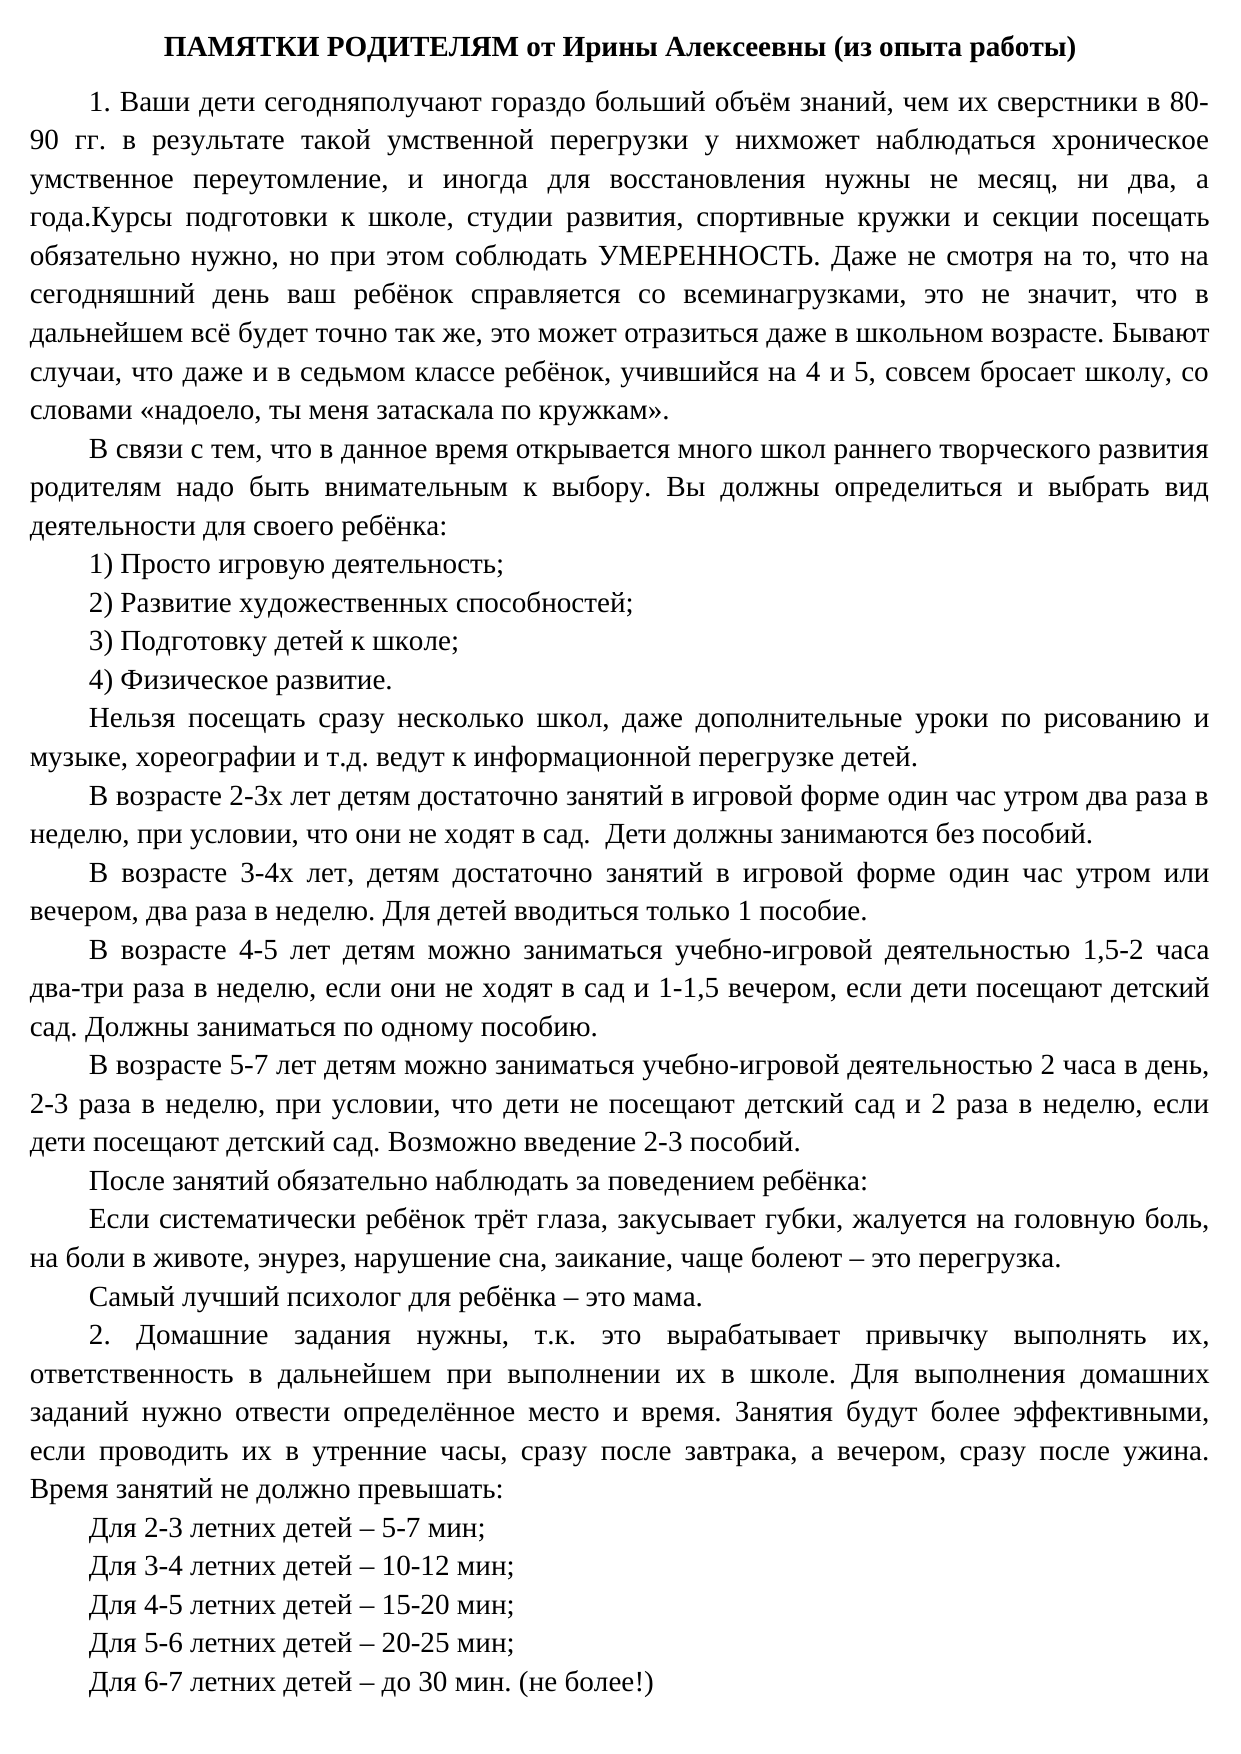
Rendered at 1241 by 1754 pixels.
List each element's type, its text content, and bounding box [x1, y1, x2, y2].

text Для 2-3 летних детей – 5-7 мин; [29, 1510, 1211, 1543]
text В связи с тем, что в данное время открывается много школ раннего творческого развития родителям надо быть внимательным к выбору. Вы должны определиться и выбрать вид деятельности для своего ребёнка: [29, 431, 1211, 541]
text В возрасте 4-5 лет детям можно заниматься учебно-игровой деятельностью 1,5-2 часа два-три раза в неделю, если они не ходят в сад и 1-1,5 вечером, если дети посещают детский сад. Должны заниматься по одному пособию. [29, 932, 1211, 1042]
text Для 5-6 летних детей – 20-25 мин; [29, 1626, 1211, 1659]
text Для 4-5 летних детей – 15-20 мин; [29, 1587, 1211, 1621]
text В возрасте 3-4х лет, детям достаточно занятий в игровой форме один час утром или вечером, два раза в неделю. Для детей вводиться только 1 пособие. [29, 855, 1211, 927]
text После занятий обязательно наблюдать за поведением ребёнка: [29, 1163, 1211, 1197]
text 1) Просто игровую деятельность; [29, 546, 1211, 580]
text 2) Развитие художественных способностей; [29, 585, 1211, 618]
text Самый лучший психолог для ребёнка – это мама. [29, 1279, 1211, 1312]
text 4) Физическое развитие. [29, 662, 1211, 696]
text Нельзя посещать сразу несколько школ, даже дополнительные уроки по рисованию и музыке, хореографии и т.д. ведут к информационной перегрузке детей. [29, 701, 1211, 773]
text В возрасте 5-7 лет детям можно заниматься учебно-игровой деятельностью 2 часа в день, 2-3 раза в неделю, при условии, что дети не посещают детский сад и 2 раза в неделю, если дети посещают детский сад. Возможно введение 2-3 пособий. [29, 1047, 1211, 1158]
text Для 3-4 летних детей – 10-12 мин; [29, 1548, 1211, 1582]
text Если систематически ребёнок трёт глаза, закусывает губки, жалуется на головную боль, на боли в животе, энурез, нарушение сна, заикание, чаще болеют – это перегрузка. [29, 1202, 1211, 1274]
text 3) Подготовку детей к школе; [29, 623, 1211, 657]
text ПАМЯТКИ РОДИТЕЛЯМ от Ирины Алексеевны (из опыта работы) [29, 29, 1211, 63]
text 2. Домашние задания нужны, т.к. это вырабатывает привычку выполнять их, ответственность в дальнейшем при выполнении их в школе. Для выполнения домашних заданий нужно отвести определённое место и время. Занятия будут более эффективными, если проводить их в утренние часы, сразу после завтрака, а вечером, сразу после ужина. Время занятий не должно превышать: [29, 1317, 1211, 1505]
text В возрасте 2-3х лет детям достаточно занятий в игровой форме один час утром два раза в неделю, при условии, что они не ходят в сад. Дети должны занимаются без пособий. [29, 778, 1211, 850]
text 1. Ваши дети сегодняполучают гораздо больший объём знаний, чем их сверстники в 80-90 гг. в результате такой умственной перегрузки у нихможет наблюдаться хроническое умственное переутомление, и иногда для восстановления нужны не месяц, ни два, а года.Курсы подготовки к школе, студии развития, спортивные кружки и секции посещать обязательно нужно, но при этом соблюдать УМЕРЕННОСТЬ. Даже не смотря на то, что на сегодняшний день ваш ребёнок справляется со всеминагрузками, это не значит, что в дальнейшем всё будет точно так же, это может отразиться даже в школьном возрасте. Бывают случаи, что даже и в седьмом классе ребёнок, учившийся на 4 и 5, совсем бросает школу, со словами «надоело, ты меня затаскала по кружкам». [29, 84, 1211, 426]
text Для 6-7 летних детей – до 30 мин. (не более!) [29, 1664, 1211, 1698]
